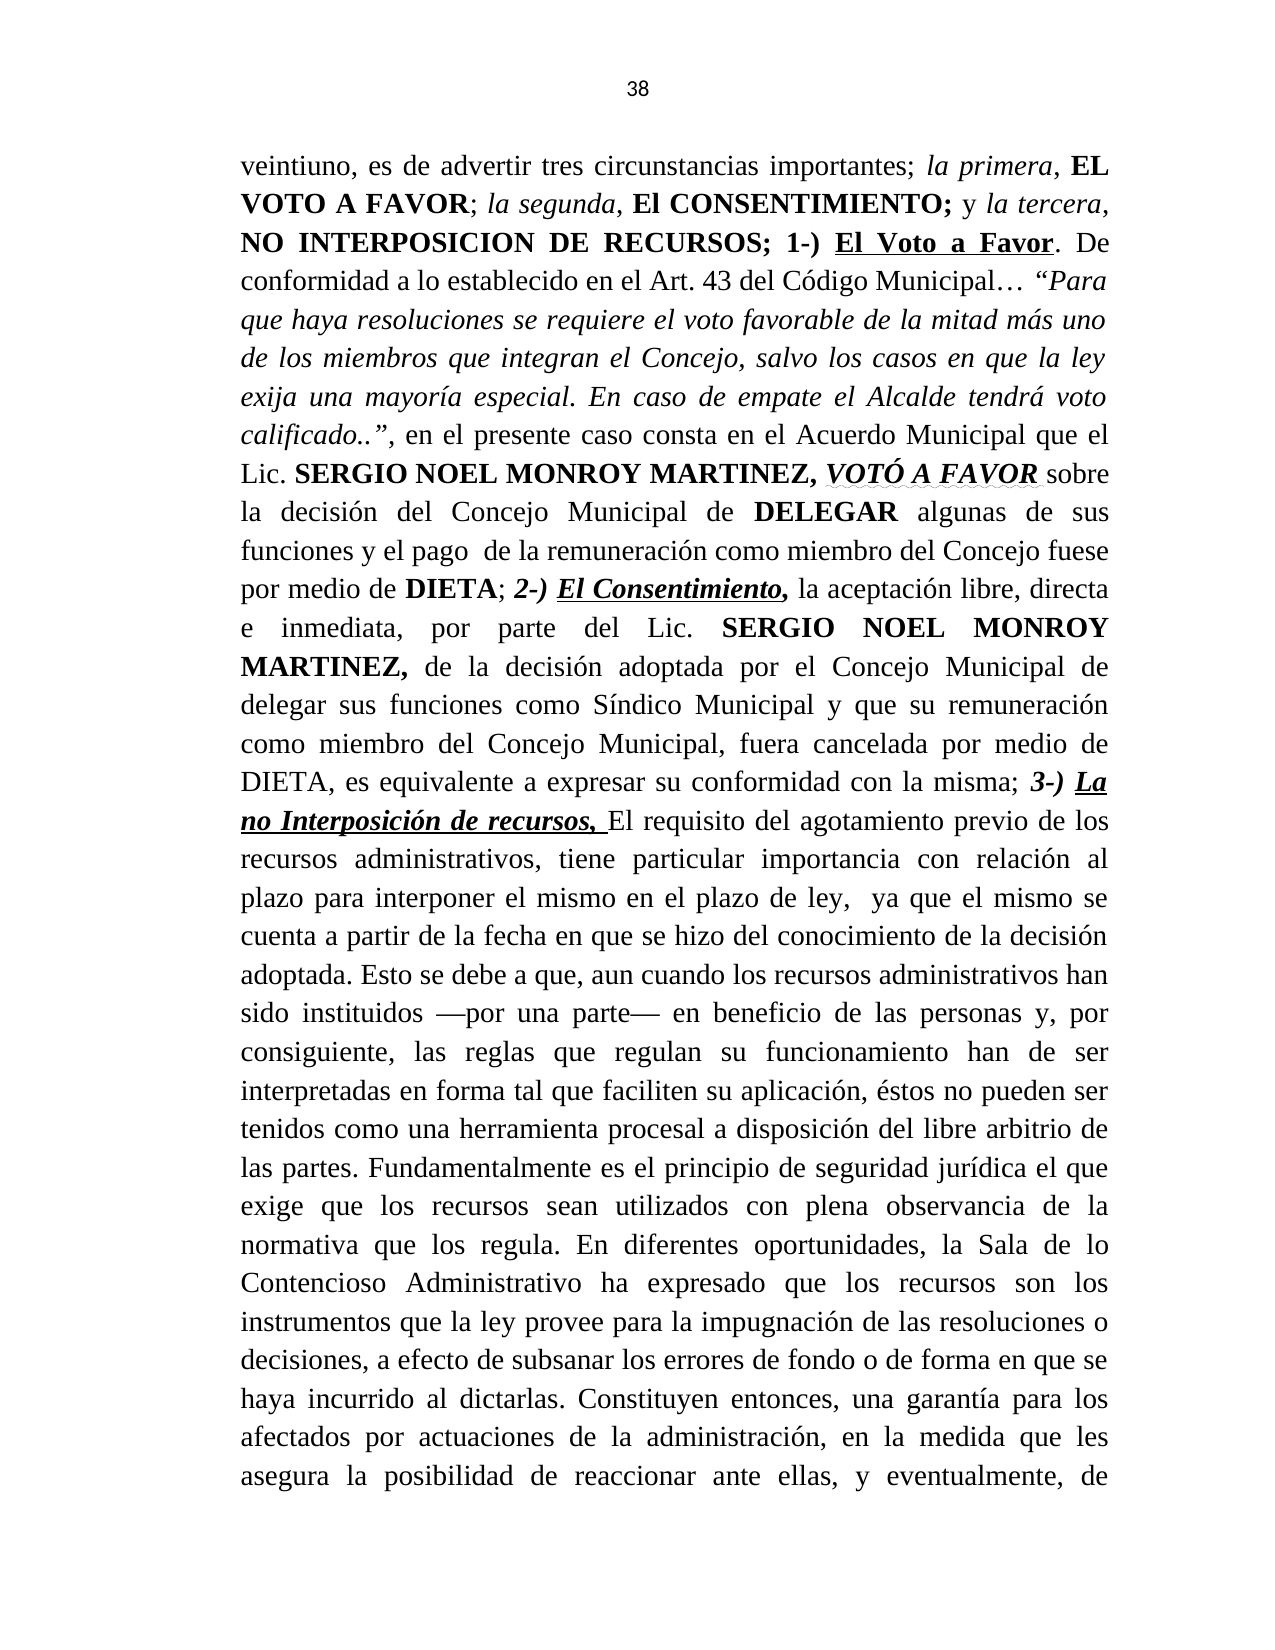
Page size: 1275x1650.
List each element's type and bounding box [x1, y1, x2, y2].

list [203, 148, 1109, 1492]
